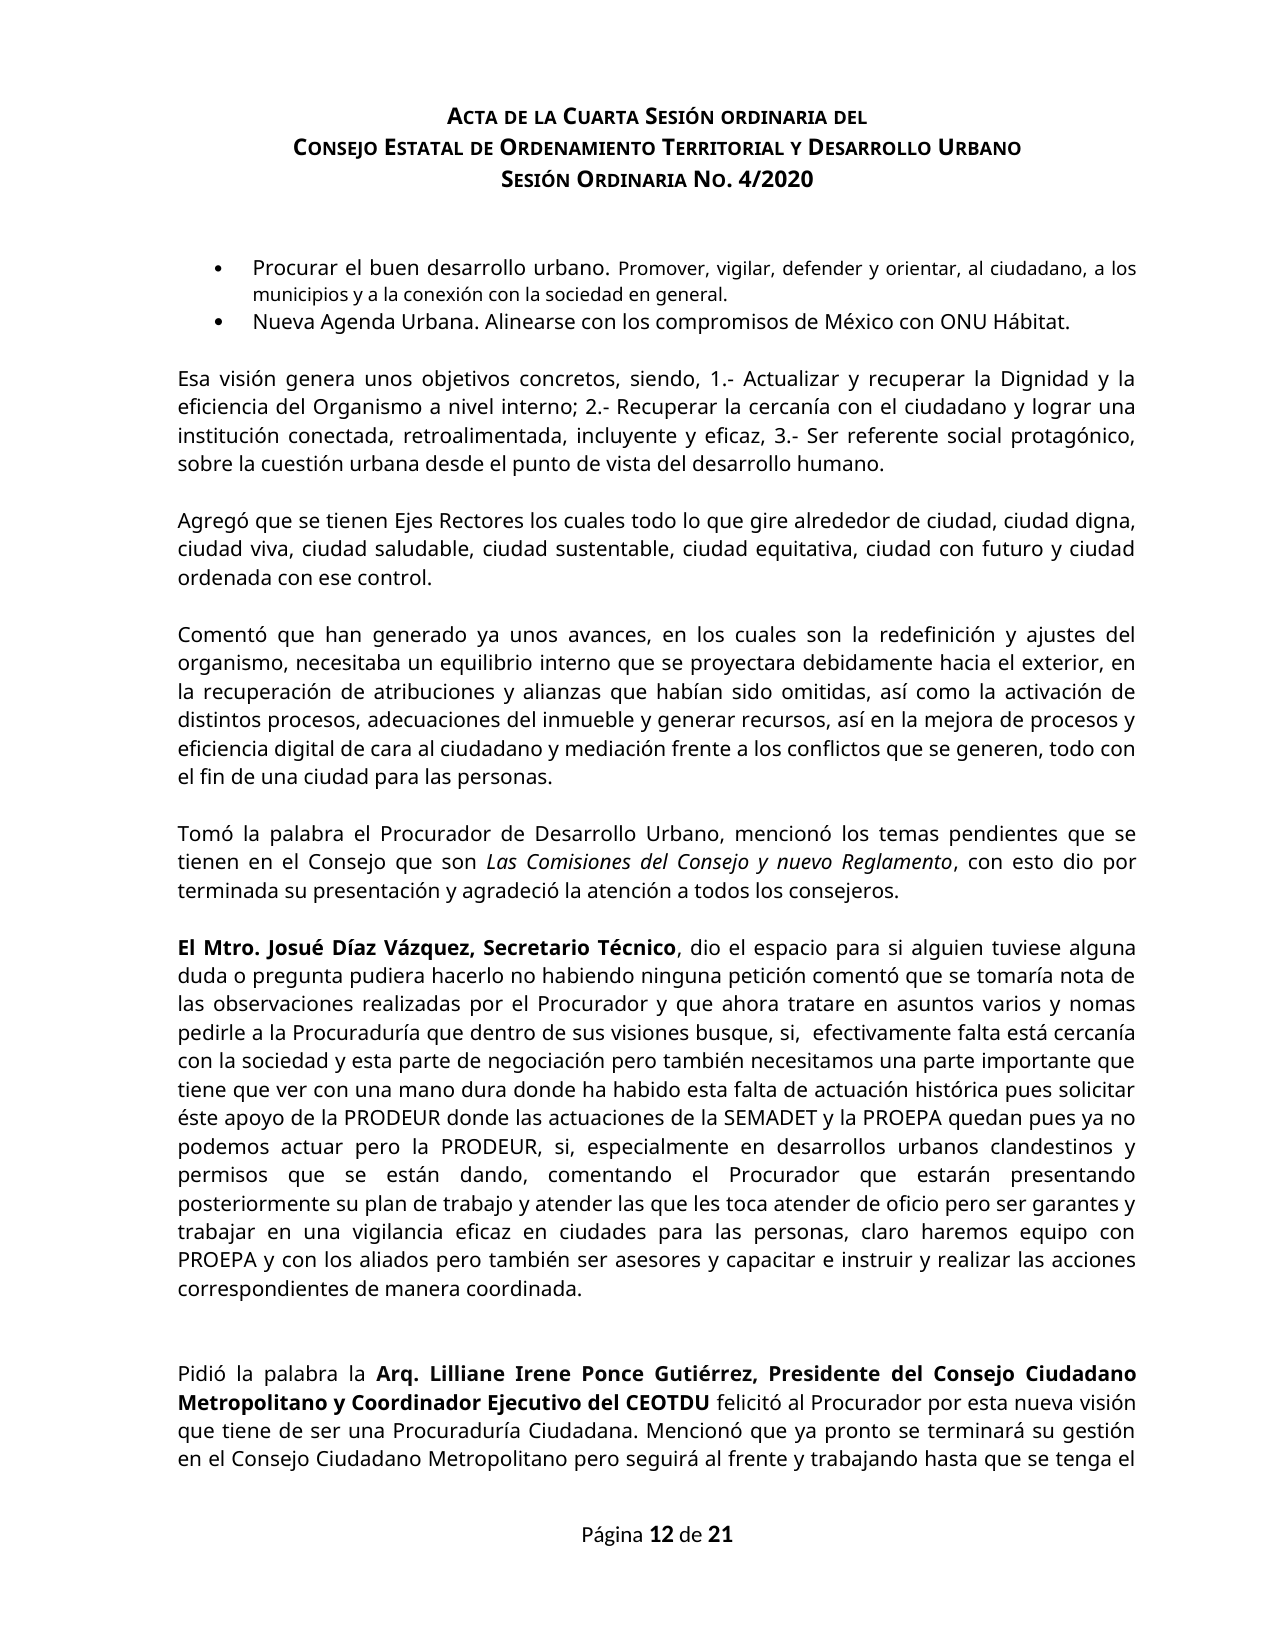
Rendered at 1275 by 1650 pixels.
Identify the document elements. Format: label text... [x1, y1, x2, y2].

text Tomó la palabra el Procurador de Desarrollo Urbano, mencionó los temas pendientes que se tienen en el Consejo que son Las Comisiones del Consejo y nuevo Reglamento, con esto dio por terminada su presentación y agradeció la atención a todos los consejeros. [177, 819, 1137, 904]
text Esa visión genera unos objetivos concretos, siendo, 1.- Actualizar y recuperar la Dignidad y la eficiencia del Organismo a nivel interno; 2.- Recuperar la cercanía con el ciudadano y lograr una institución conectada, retroalimentada, incluyente y eficaz, 3.- Ser referente social protagónico, sobre la cuestión urbana desde el punto de vista del desarrollo humano. [177, 364, 1137, 478]
text Agregó que se tienen Ejes Rectores los cuales todo lo que gire alrededor de ciudad, ciudad digna, ciudad viva, ciudad saludable, ciudad sustentable, ciudad equitativa, ciudad con futuro y ciudad ordenada con ese control. [177, 506, 1137, 591]
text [177, 1359, 1137, 1473]
text El Mtro. Josué Díaz Vázquez, Secretario Técnico, dio el espacio para si alguien tuviese alguna duda o pregunta pudiera hacerlo no habiendo ninguna petición comentó que se tomaría nota de las observaciones realizadas por el Procurador y que ahora tratare en asuntos varios y nomas pedirle a la Procuraduría que dentro de sus visiones busque, si, efectivamente falta está cercanía con la sociedad y esta parte de negociación pero también necesitamos una parte importante que tiene que ver con una mano dura donde ha habido esta falta de actuación histórica pues solicitar éste apoyo de la PRODEUR donde las actuaciones de la SEMADET y la PROEPA quedan pues ya no podemos actuar pero la PRODEUR, si, especialmente en desarrollos urbanos clandestinos y permisos que se están dando, comentando el Procurador que estarán presentando posteriormente su plan de trabajo y atender las que les toca atender de oficio pero ser garantes y trabajar en una vigilancia eficaz en ciudades para las personas, claro haremos equipo con PROEPA y con los aliados pero también ser asesores y capacitar e instruir y realizar las acciones correspondientes de manera coordinada. [177, 933, 1137, 1302]
text Comentó que han generado ya unos avances, en los cuales son la redefinición y ajustes del organismo, necesitaba un equilibrio interno que se proyectara debidamente hacia el exterior, en la recuperación de atribuciones y alianzas que habían sido omitidas, así como la activación de distintos procesos, adecuaciones del inmueble y generar recursos, así en la mejora de procesos y eficiencia digital de cara al ciudadano y mediación frente a los conflictos que se generen, todo con el fin de una ciudad para las personas. [177, 620, 1137, 791]
list Procurar el buen desarrollo urbano. Promover, vigilar, defender y orientar, al ciudadano, a los municipios y a la conexión con la sociedad en general. [215, 253, 1137, 307]
list Nueva Agenda Urbana. Alinearse con los compromisos de México con ONU Hábitat. [215, 307, 1137, 336]
